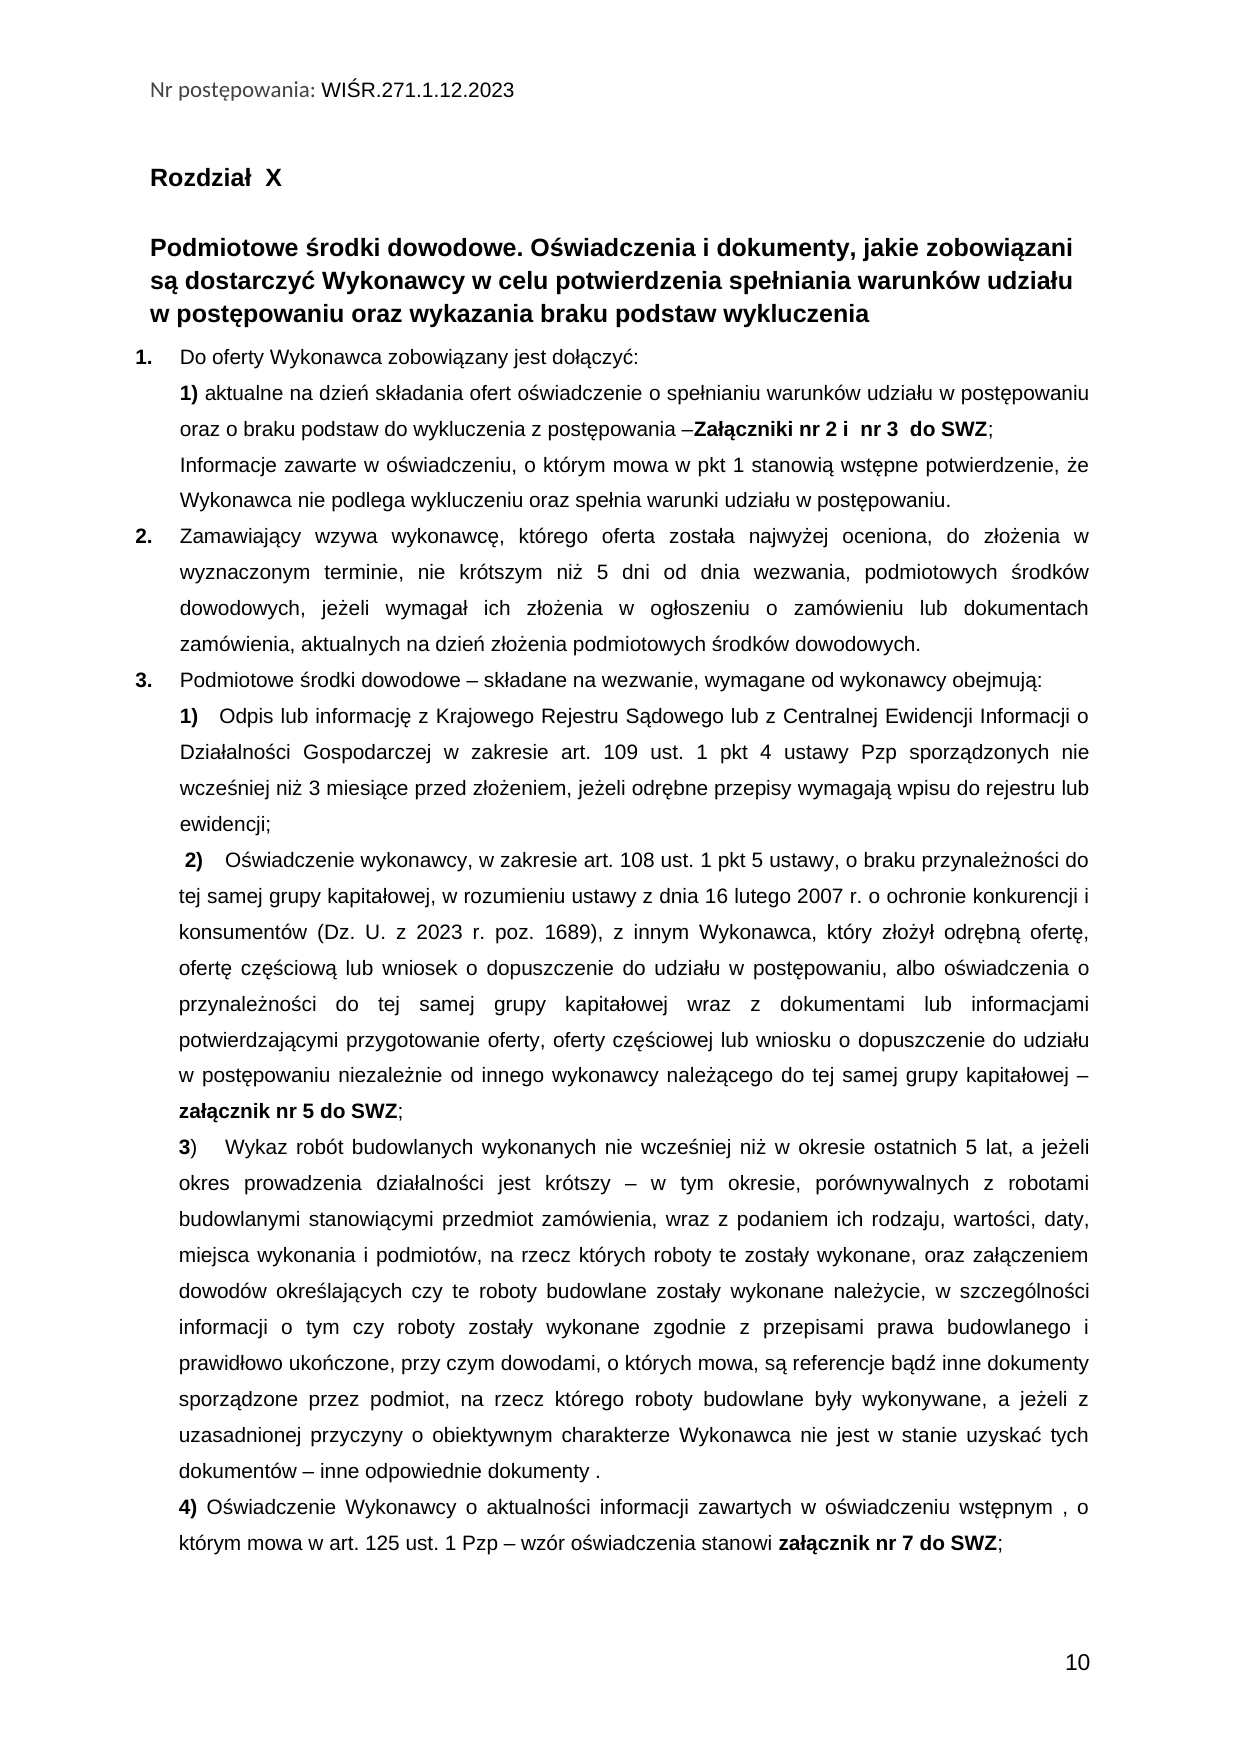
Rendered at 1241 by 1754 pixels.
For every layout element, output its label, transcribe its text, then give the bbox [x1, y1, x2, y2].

list Do oferty Wykonawca zobowiązany jest dołączyć: [135, 344, 1090, 368]
text 3) Wykaz robót budowlanych wykonanych nie wcześniej niż w okresie ostatnich 5 lat, a jeżeli okres prowadzenia działalności jest krótszy – w tym okresie, porównywalnych z robotami budowlanymi stanowiącymi przedmiot zamówienia, wraz z podaniem ich rodzaju, wartości, daty, miejsca wykonania i podmiotów, na rzecz których roboty te zostały wykonane, oraz załączeniem dowodów określających czy te roboty budowlane zostały wykonane należycie, w szczególności informacji o tym czy roboty zostały wykonane zgodnie z przepisami prawa budowlanego i prawidłowo ukończone, przy czym dowodami, o których mowa, są referencje bądź inne dokumenty sporządzone przez podmiot, na rzecz którego roboty budowlane były wykonywane, a jeżeli z uzasadnionej przyczyny o obiektywnym charakterze Wykonawca nie jest w stanie uzyskać tych dokumentów – inne odpowiednie dokumenty . [179, 1135, 1090, 1483]
subtitle Podmiotowe środki dowodowe. Oświadczenia i dokumenty, jakie zobowiązani są dostarczyć Wykonawcy w celu potwierdzenia spełniania warunków udziału w postępowaniu oraz wykazania braku podstaw wykluczenia [150, 233, 1090, 328]
text 2) Oświadczenie wykonawcy, w zakresie art. 108 ust. 1 pkt 5 ustawy, o braku przynależności do tej samej grupy kapitałowej, w rozumieniu ustawy z dnia 16 lutego 2007 r. o ochronie konkurencji i konsumentów (Dz. U. z 2023 r. poz. 1689), z innym Wykonawca, który złożył odrębną ofertę, ofertę częściową lub wniosek o dopuszczenie do udziału w postępowaniu, albo oświadczenia o przynależności do tej samej grupy kapitałowej wraz z dokumentami lub informacjami potwierdzającymi przygotowanie oferty, oferty częściowej lub wniosku o dopuszczenie do udziału w postępowaniu niezależnie od innego wykonawcy należącego do tej samej grupy kapitałowej – załącznik nr 5 do SWZ; [179, 848, 1090, 1123]
text 1) aktualne na dzień składania ofert oświadczenie o spełnianiu warunków udziału w postępowaniu oraz o braku podstaw do wykluczenia z postępowania –Załączniki nr 2 i nr 3 do SWZ; [179, 381, 1090, 440]
text 4) Oświadczenie Wykonawcy o aktualności informacji zawartych w oświadczeniu wstępnym , o którym mowa w art. 125 ust. 1 Pzp – wzór oświadczenia stanowi załącznik nr 7 do SWZ; [179, 1494, 1090, 1554]
text Informacje zawarte w oświadczeniu, o którym mowa w pkt 1 stanowią wstępne potwierdzenie, że Wykonawca nie podlega wykluczeniu oraz spełnia warunki udziału w postępowaniu. [179, 452, 1090, 512]
list Podmiotowe środki dowodowe – składane na wezwanie, wymagane od wykonawcy obejmują: [135, 668, 1090, 692]
text 1) Odpis lub informację z Krajowego Rejestru Sądowego lub z Centralnej Ewidencji Informacji o Działalności Gospodarczej w zakresie art. 109 ust. 1 pkt 4 ustawy Pzp sporządzonych nie wcześniej niż 3 miesiące przed złożeniem, jeżeli odrębne przepisy wymagają wpisu do rejestru lub ewidencji; [179, 704, 1090, 836]
list Zamawiający wzywa wykonawcę, którego oferta została najwyżej oceniona, do złożenia w wyznaczonym terminie, nie krótszym niż 5 dni od dnia wezwania, podmiotowych środków dowodowych, jeżeli wymagał ich złożenia w ogłoszeniu o zamówieniu lub dokumentach zamówienia, aktualnych na dzień złożenia podmiotowych środków dowodowych. [135, 524, 1090, 656]
subtitle Rozdział X [150, 162, 1090, 191]
